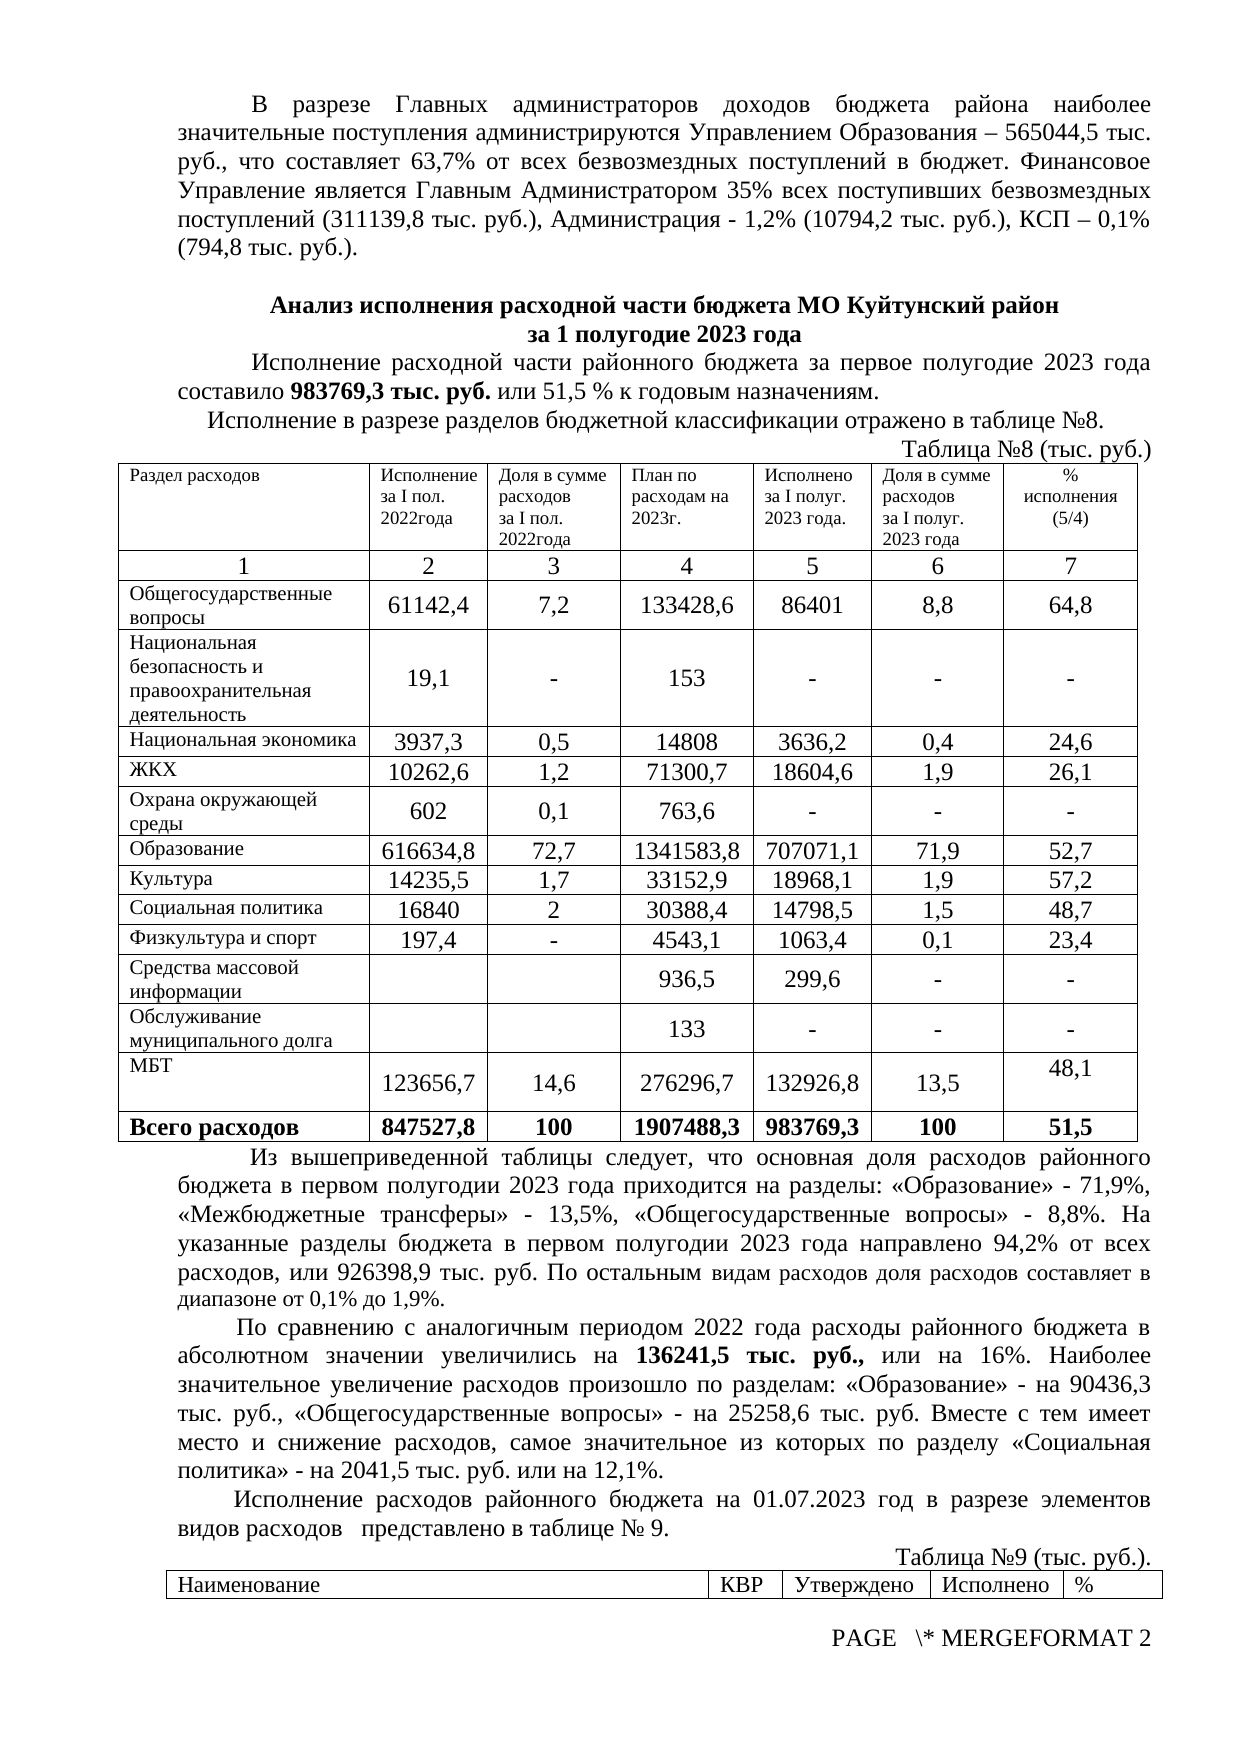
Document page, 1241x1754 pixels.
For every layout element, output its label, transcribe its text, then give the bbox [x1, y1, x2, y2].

table_cell 1907488,3 [621, 1112, 753, 1141]
table_cell Охрана окружающей среды [119, 787, 369, 835]
table_cell - [754, 630, 871, 726]
table_cell Образование [119, 836, 369, 864]
table_cell 1341583,8 [621, 836, 753, 864]
table_cell 48,1 [1004, 1053, 1137, 1111]
table_cell 133428,6 [621, 581, 753, 629]
table_header Доля в сумме расходов за I полуг. 2023 года [872, 464, 1003, 550]
table_cell - [872, 955, 1003, 1003]
table_cell 71300,7 [621, 757, 753, 786]
table_cell 0,5 [488, 727, 620, 756]
table_cell 100 [488, 1112, 620, 1141]
table_cell 936,5 [621, 955, 753, 1003]
table_cell 0,4 [872, 727, 1003, 756]
table_cell 14235,5 [370, 866, 487, 894]
table_header Наименование [167, 1571, 708, 1598]
table_cell Обслуживание муниципального долга [119, 1004, 369, 1052]
table_cell 19,1 [370, 630, 487, 726]
text По сравнению с аналогичным периодом 2022 года расходы районного бюджета в абсолютном значении увеличились на 136241,5 тыс. руб., или на 16%. Наиболее значительное увеличение расходов произошло по разделам: «Образование» - на 90436,3 тыс. руб., «Общегосударственные вопросы» - на 25258,6 тыс. руб. Вместе с тем имеет место и снижение расходов, самое значительное из которых по разделу «Социальная политика» - на 2041,5 тыс. руб. или на 12,1%. [177, 1312, 1152, 1484]
table_cell - [754, 787, 871, 835]
table_cell 23,4 [1004, 925, 1137, 954]
table_cell 7,2 [488, 581, 620, 629]
table_cell Физкультура и спорт [119, 925, 369, 954]
table_cell 71,9 [872, 836, 1003, 864]
table_cell 7 [1004, 551, 1137, 579]
table_cell 133 [621, 1004, 753, 1052]
table_cell [370, 1004, 487, 1052]
table_cell 1 [119, 551, 369, 579]
table_cell 14,6 [488, 1053, 620, 1111]
table_cell 132926,8 [754, 1053, 871, 1111]
table_cell 602 [370, 787, 487, 835]
table_cell 847527,8 [370, 1112, 487, 1141]
text за 1 полугодие 2023 года [177, 319, 1152, 347]
table_cell - [872, 787, 1003, 835]
table_cell Социальная политика [119, 895, 369, 924]
text Исполнение расходной части районного бюджета за первое полугодие 2023 года составило 983769,3 тыс. руб. или 51,5 % к годовым назначениям. [177, 347, 1152, 405]
table_cell 2 [488, 895, 620, 924]
table_header План по расходам на 2023г. [621, 464, 753, 550]
table_cell - [1004, 1004, 1137, 1052]
table_cell 197,4 [370, 925, 487, 954]
table_cell - [1004, 955, 1137, 1003]
table_cell [488, 1004, 620, 1052]
table_cell 8,8 [872, 581, 1003, 629]
table_cell 2 [370, 551, 487, 579]
table_cell 3937,3 [370, 727, 487, 756]
table_cell 1,7 [488, 866, 620, 894]
table_header Утверждено [783, 1571, 930, 1598]
table_header Доля в сумме расходов за I пол. 2022года [488, 464, 620, 550]
table_header Раздел расходов [119, 464, 369, 550]
table_cell [488, 955, 620, 1003]
table_cell 13,5 [872, 1053, 1003, 1111]
table_cell - [872, 630, 1003, 726]
table_cell 0,1 [872, 925, 1003, 954]
table_cell Всего расходов [119, 1112, 369, 1141]
table_cell 0,1 [488, 787, 620, 835]
table_cell ЖКХ [119, 757, 369, 786]
table_cell 1,5 [872, 895, 1003, 924]
table_cell Культура [119, 866, 369, 894]
table_cell 16840 [370, 895, 487, 924]
table_cell - [1004, 787, 1137, 835]
table_cell 6 [872, 551, 1003, 579]
text Исполнение расходов районного бюджета на 01.07.2023 год в разрезе элементов видов расходов представлено в таблице № 9. [177, 1484, 1152, 1542]
table_cell 4543,1 [621, 925, 753, 954]
table_cell - [754, 1004, 871, 1052]
table_cell 86401 [754, 581, 871, 629]
table_cell 5 [754, 551, 871, 579]
table_cell 1,9 [872, 866, 1003, 894]
table_cell 18604,6 [754, 757, 871, 786]
table_cell 707071,1 [754, 836, 871, 864]
table_cell 616634,8 [370, 836, 487, 864]
table_header Исполнение за I пол. 2022года [370, 464, 487, 550]
table_cell 1063,4 [754, 925, 871, 954]
table_cell 153 [621, 630, 753, 726]
table_cell - [1004, 630, 1137, 726]
text Таблица №8 (тыс. руб.) [177, 434, 1152, 462]
table_cell 24,6 [1004, 727, 1137, 756]
table_cell 276296,7 [621, 1053, 753, 1111]
text Анализ исполнения расходной части бюджета МО Куйтунский район [177, 290, 1152, 319]
table_header % [1064, 1571, 1162, 1598]
table_header КВР [709, 1571, 782, 1598]
table_cell 64,8 [1004, 581, 1137, 629]
table_cell 30388,4 [621, 895, 753, 924]
text В разрезе Главных администраторов доходов бюджета района наиболее значительные поступления администрируются Управлением Образования – 565044,5 тыс. руб., что составляет 63,7% от всех безвозмездных поступлений в бюджет. Финансовое Управление является Главным Администратором 35% всех поступивших безвозмездных поступлений (311139,8 тыс. руб.), Администрация - 1,2% (10794,2 тыс. руб.), КСП – 0,1% (794,8 тыс. руб.). [177, 89, 1152, 261]
table_cell 48,7 [1004, 895, 1137, 924]
table_cell 299,6 [754, 955, 871, 1003]
table_cell 983769,3 [754, 1112, 871, 1141]
table_cell 14798,5 [754, 895, 871, 924]
table_cell 3 [488, 551, 620, 579]
table_cell Национальная безопасность и правоохранительная деятельность [119, 630, 369, 726]
table_cell [370, 955, 487, 1003]
table_cell 61142,4 [370, 581, 487, 629]
table_cell 72,7 [488, 836, 620, 864]
table_header % исполнения (5/4) [1004, 464, 1137, 550]
table_cell 3636,2 [754, 727, 871, 756]
table_cell Средства массовой информации [119, 955, 369, 1003]
text Исполнение в разрезе разделов бюджетной классификации отражено в таблице №8. [177, 405, 1152, 434]
table_cell 100 [872, 1112, 1003, 1141]
text Из вышеприведенной таблицы следует, что основная доля расходов районного бюджета в первом полугодии 2023 года приходится на разделы: «Образование» - 71,9%, «Межбюджетные трансферы» - 13,5%, «Общегосударственные вопросы» - 8,8%. На указанные разделы бюджета в первом полугодии 2023 года направлено 94,2% от всех расходов, или 926398,9 тыс. руб. По остальным видам расходов доля расходов составляет в диапазоне от 0,1% до 1,9%. [177, 1142, 1152, 1312]
table_cell 52,7 [1004, 836, 1137, 864]
table_cell - [488, 925, 620, 954]
table_header Исполнено за I полуг. 2023 года. [754, 464, 871, 550]
table_cell 26,1 [1004, 757, 1137, 786]
table_cell 57,2 [1004, 866, 1137, 894]
table_cell Общегосударственные вопросы [119, 581, 369, 629]
table_cell Национальная экономика [119, 727, 369, 756]
table_cell 14808 [621, 727, 753, 756]
table_cell МБТ [119, 1053, 369, 1111]
table_cell 763,6 [621, 787, 753, 835]
table_cell 1,9 [872, 757, 1003, 786]
table_cell 4 [621, 551, 753, 579]
table_cell 1,2 [488, 757, 620, 786]
table_cell 10262,6 [370, 757, 487, 786]
table_header Исполнено [931, 1571, 1063, 1598]
table_cell - [872, 1004, 1003, 1052]
text Таблица №9 (тыс. руб.). [177, 1542, 1152, 1570]
table_cell 51,5 [1004, 1112, 1137, 1141]
table_cell 33152,9 [621, 866, 753, 894]
table_cell 123656,7 [370, 1053, 487, 1111]
table_cell 18968,1 [754, 866, 871, 894]
table_cell - [488, 630, 620, 726]
